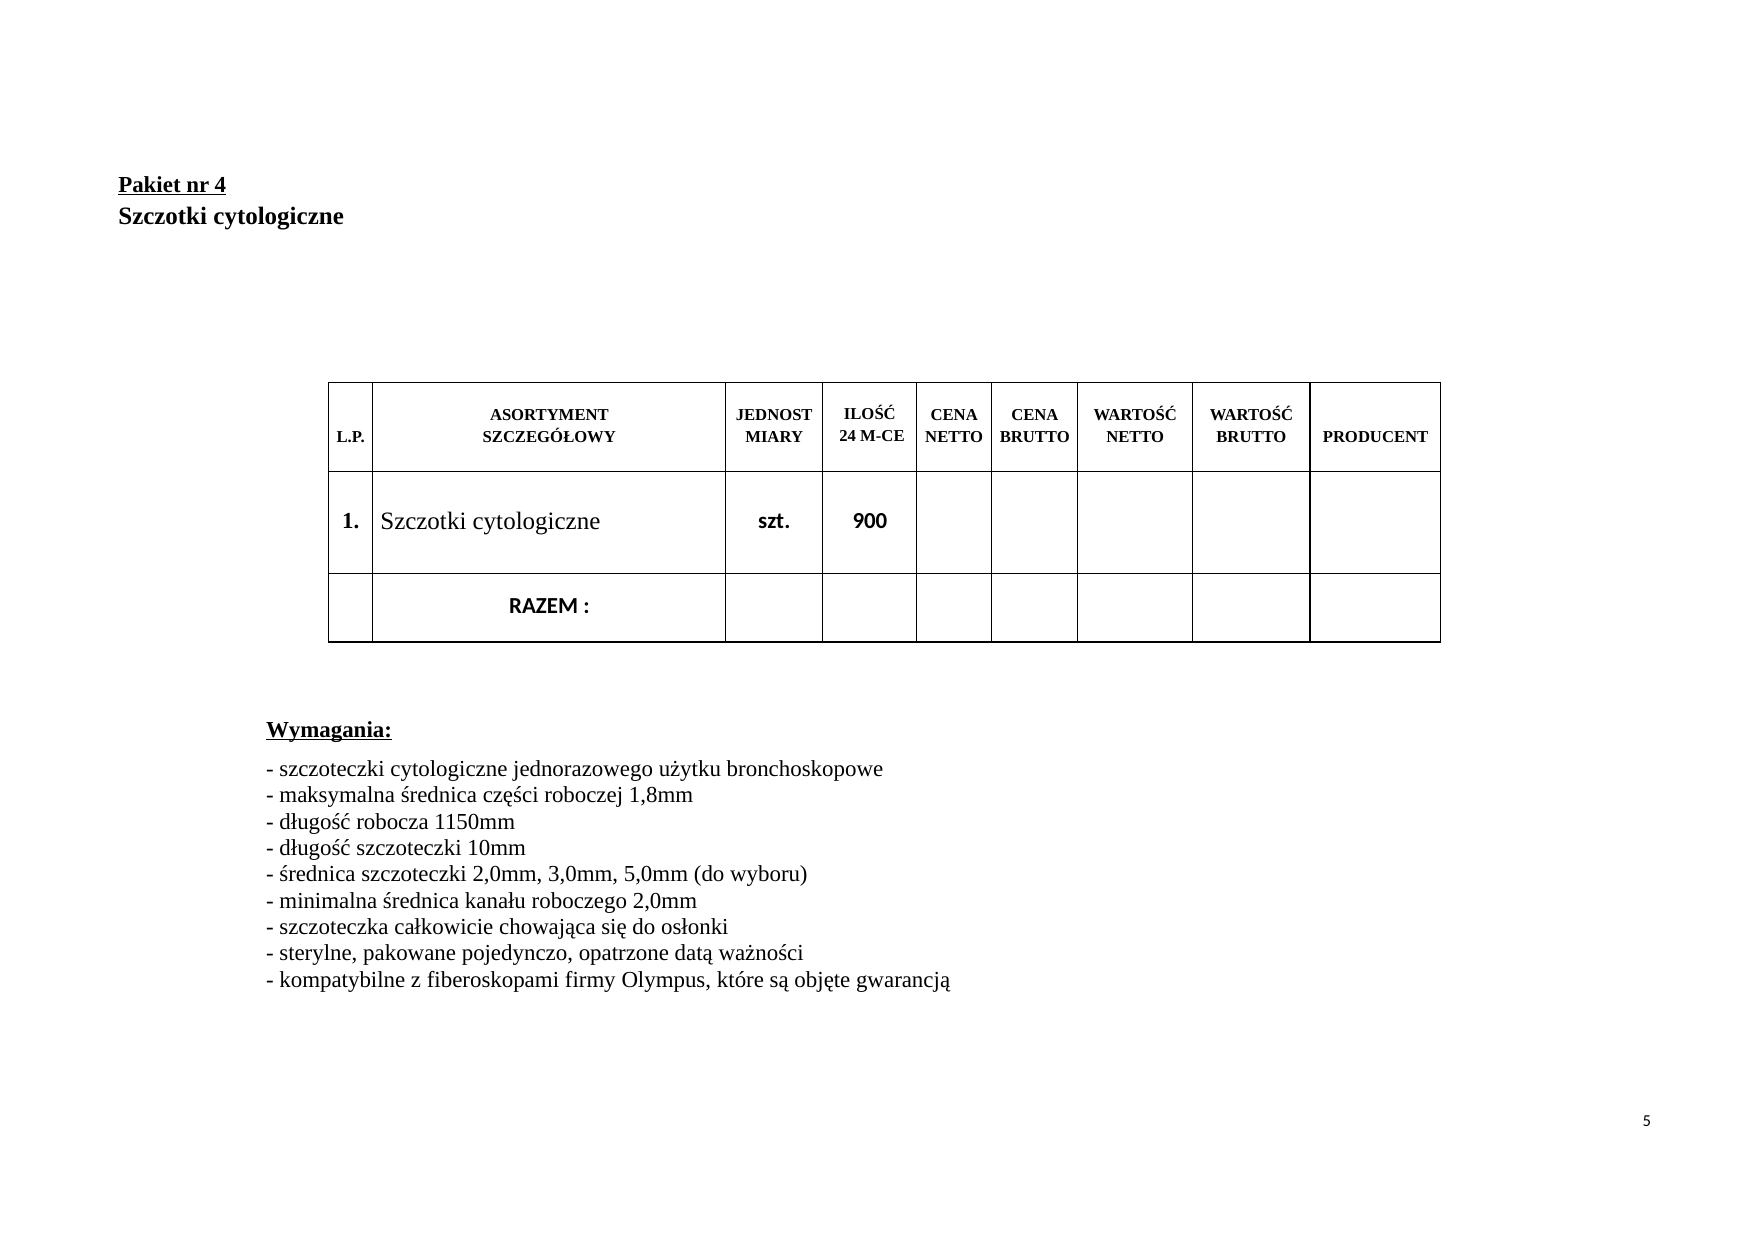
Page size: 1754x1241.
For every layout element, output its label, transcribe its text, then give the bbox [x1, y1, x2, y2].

table_cell [1078, 472, 1192, 573]
table_cell [992, 472, 1077, 573]
table_header CENA BRUTTO [992, 383, 1077, 471]
text - szczoteczki cytologiczne jednorazowego użytku bronchoskopowe [191, 755, 1651, 781]
text - szczoteczka całkowicie chowająca się do osłonki [191, 913, 1651, 939]
table_cell szt. [726, 472, 822, 573]
table_header WARTOŚĆ BRUTTO [1193, 383, 1309, 471]
table_header ASORTYMENT SZCZEGÓŁOWY [373, 383, 725, 471]
table_cell [917, 574, 991, 641]
table_cell RAZEM : [373, 574, 725, 641]
table_cell [1311, 472, 1440, 573]
text - minimalna średnica kanału roboczego 2,0mm [191, 887, 1651, 913]
table_cell [992, 574, 1077, 641]
table_header JEDNOST MIARY [726, 383, 822, 471]
table_cell [1078, 574, 1192, 641]
text Wymagania: [266, 716, 1651, 742]
table_header CENA NETTO [917, 383, 991, 471]
table_header L.P. [329, 383, 372, 471]
table_header WARTOŚĆ NETTO [1078, 383, 1192, 471]
table_cell Szczotki cytologiczne [373, 472, 725, 573]
text - maksymalna średnica części roboczej 1,8mm [191, 781, 1651, 808]
table_cell 1. [329, 472, 372, 573]
table_header ILOŚĆ 24 M-CE [823, 383, 916, 471]
table_cell [726, 574, 822, 641]
text - kompatybilne z fiberoskopami firmy Olympus, które są objęte gwarancją [191, 966, 1651, 992]
text - średnica szczoteczki 2,0mm, 3,0mm, 5,0mm (do wyboru) [191, 860, 1651, 887]
table_cell [1311, 574, 1440, 641]
table_cell [917, 472, 991, 573]
table_header PRODUCENT [1311, 383, 1440, 471]
text Pakiet nr 4 [118, 171, 1651, 197]
text - długość robocza 1150mm [191, 808, 1651, 834]
table_cell [1193, 472, 1309, 573]
table_cell [1193, 574, 1309, 641]
table_cell [329, 574, 372, 641]
text - sterylne, pakowane pojedynczo, opatrzone datą ważności [191, 939, 1651, 966]
text Szczotki cytologiczne [118, 201, 1651, 230]
table_cell [823, 574, 916, 641]
text - długość szczoteczki 10mm [191, 834, 1651, 860]
table_cell 900 [823, 472, 916, 573]
